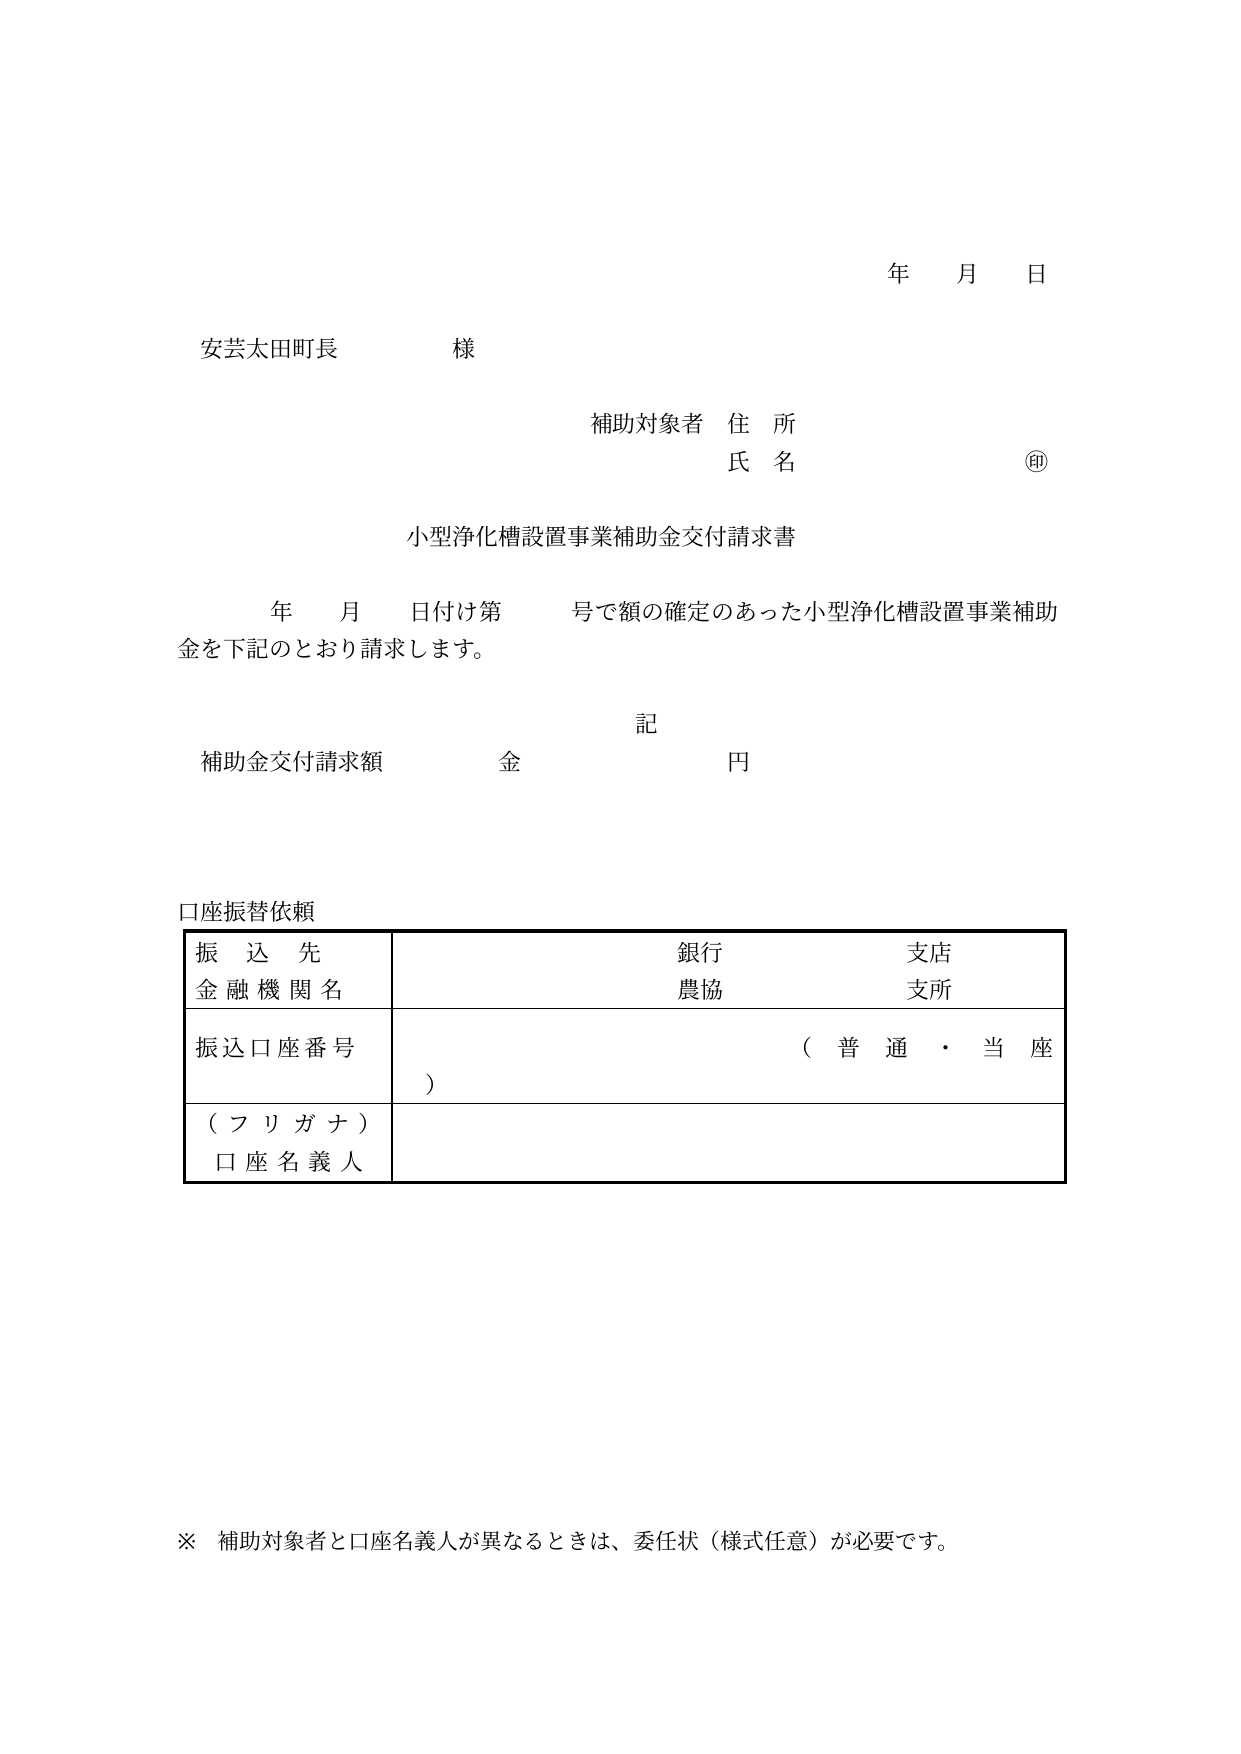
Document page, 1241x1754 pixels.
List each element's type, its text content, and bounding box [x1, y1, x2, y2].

table_cell [393, 1104, 1064, 1181]
table_cell （フリガナ） 口座名義人 [186, 1104, 391, 1181]
text 年 月 日付け第 号で額の確定のあった小型浄化槽設置事業補助金を下記のとおり請求します。 [177, 592, 1063, 667]
text 氏 名 ㊞ [177, 442, 1063, 479]
table_cell 振込口座番号 [186, 1009, 391, 1103]
table_cell （ 普 通 ・ 当 座 ） [393, 1009, 1064, 1103]
table_header 振込先 金融機関名 [186, 933, 391, 1007]
text 補助対象者 住 所 [177, 404, 1063, 442]
text ※ 補助対象者と口座名義人が異なるときは、委任状（様式任意）が必要です。 [177, 1521, 1063, 1559]
text 安芸太田町長 様 [177, 329, 1063, 367]
text 口座振替依頼 [177, 892, 1063, 929]
text 記 [177, 704, 1063, 742]
text 年 月 日 [177, 254, 1063, 292]
table_header 銀行 支店 農協 支所 [393, 933, 1064, 1007]
text 補助金交付請求額 金 円 [177, 742, 1063, 779]
text 小型浄化槽設置事業補助金交付請求書 [177, 517, 1063, 554]
